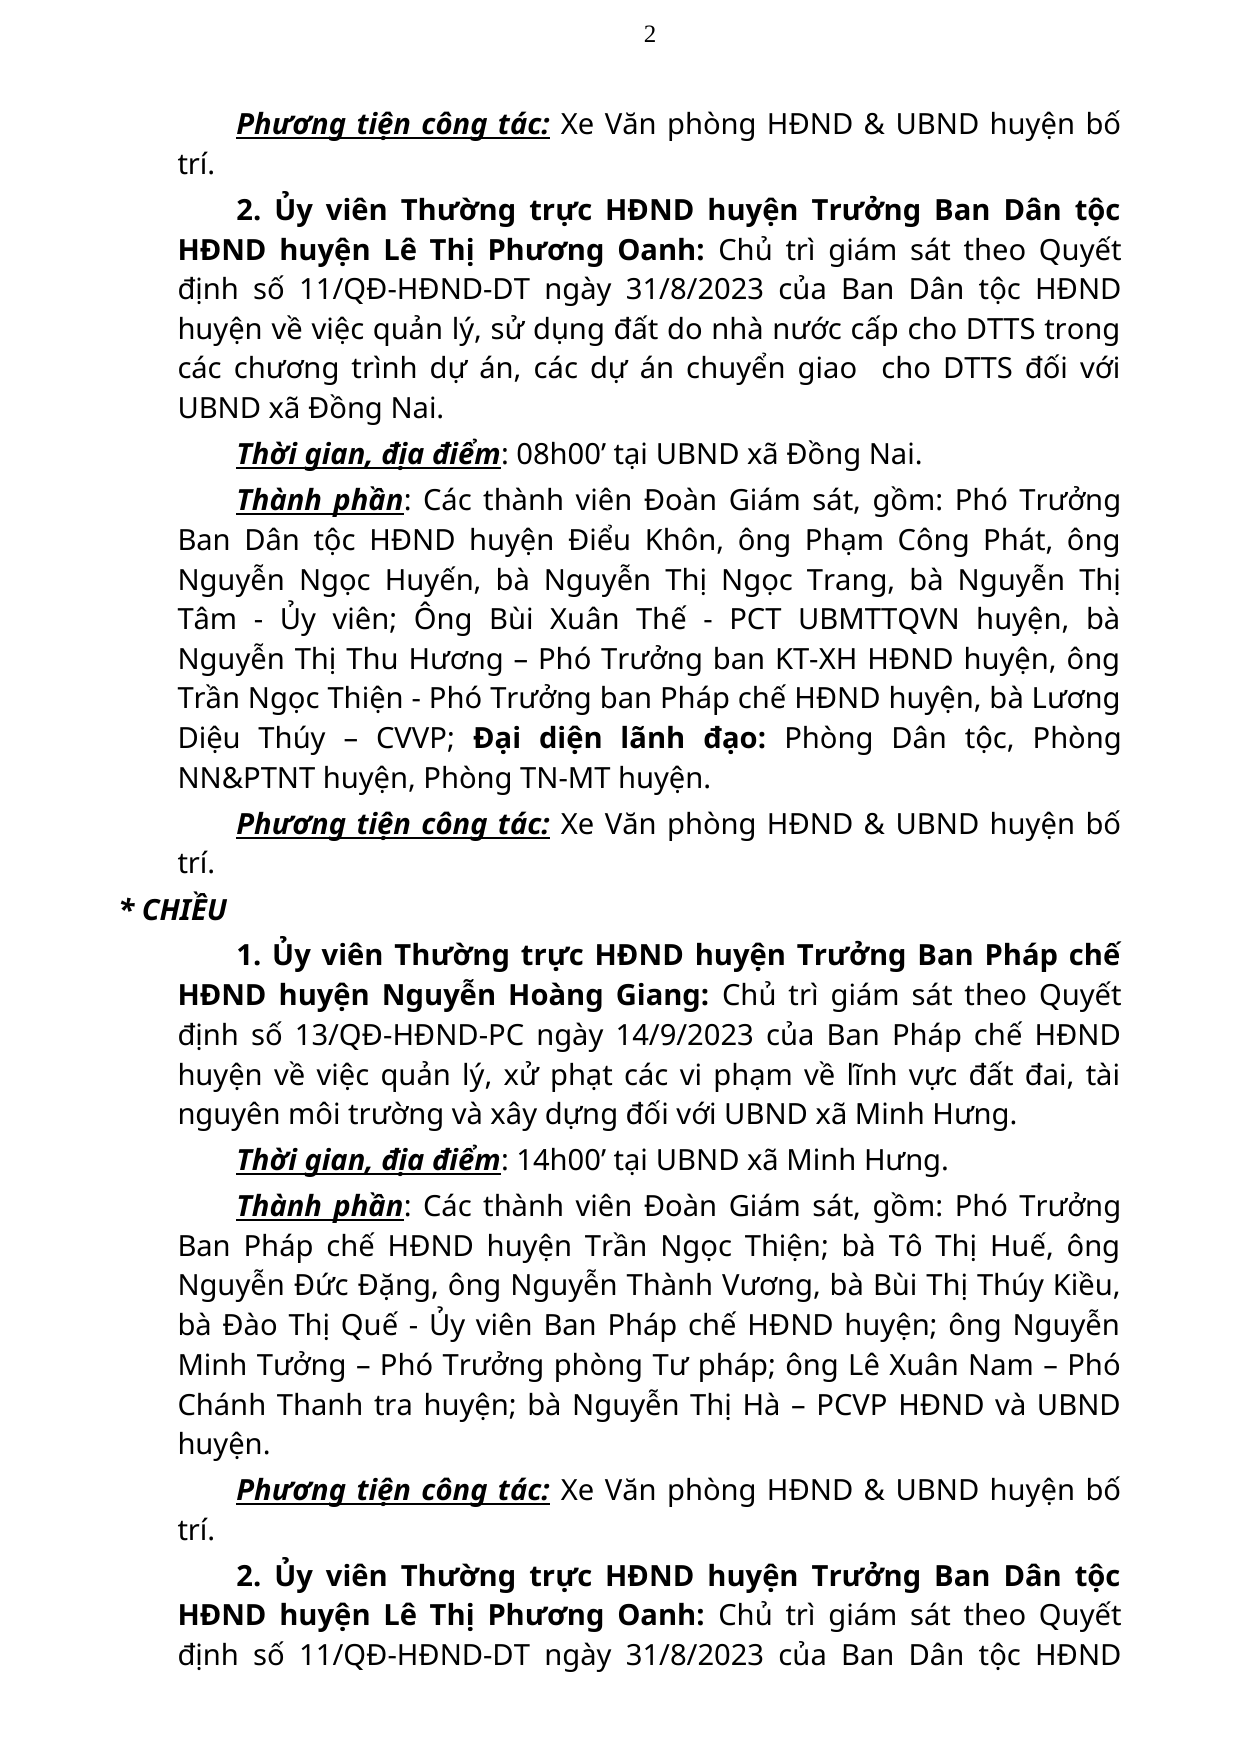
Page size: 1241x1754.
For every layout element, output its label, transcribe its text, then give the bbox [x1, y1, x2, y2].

text * CHIỀU [88, 889, 1122, 928]
text 2. Ủy viên Thường trực HĐND huyện Trưởng Ban Dân tộc HĐND huyện Lê Thị Phương Oanh: Chủ trì giám sát theo Quyết định số 11/QĐ-HĐND-DT ngày 31/8/2023 của Ban Dân tộc HĐND huyện về việc quản lý, sử dụng đất do nhà nước cấp cho DTTS trong các chương trình dự án, các dự án chuyển giao cho DTTS đối với UBND xã Đồng Nai. [177, 189, 1122, 427]
text Thời gian, địa điểm: 08h00’ tại UBND xã Đồng Nai. [177, 433, 1122, 473]
text Thành phần: Các thành viên Đoàn Giám sát, gồm: Phó Trưởng Ban Pháp chế HĐND huyện Trần Ngọc Thiện; bà Tô Thị Huế, ông Nguyễn Đức Đặng, ông Nguyễn Thành Vương, bà Bùi Thị Thúy Kiều, bà Đào Thị Quế - Ủy viên Ban Pháp chế HĐND huyện; ông Nguyễn Minh Tưởng – Phó Trưởng phòng Tư pháp; ông Lê Xuân Nam – Phó Chánh Thanh tra huyện; bà Nguyễn Thị Hà – PCVP HĐND và UBND huyện. [177, 1185, 1122, 1463]
text Phương tiện công tác: Xe Văn phòng HĐND & UBND huyện bố trí. [177, 103, 1122, 183]
text Phương tiện công tác: Xe Văn phòng HĐND & UBND huyện bố trí. [177, 803, 1122, 882]
text Thành phần: Các thành viên Đoàn Giám sát, gồm: Phó Trưởng Ban Dân tộc HĐND huyện Điểu Khôn, ông Phạm Công Phát, ông Nguyễn Ngọc Huyến, bà Nguyễn Thị Ngọc Trang, bà Nguyễn Thị Tâm - Ủy viên; Ông Bùi Xuân Thế - PCT UBMTTQVN huyện, bà Nguyễn Thị Thu Hương – Phó Trưởng ban KT-XH HĐND huyện, ông Trần Ngọc Thiện - Phó Trưởng ban Pháp chế HĐND huyện, bà Lương Diệu Thúy – CVVP; Đại diện lãnh đạo: Phòng Dân tộc, Phòng NN&PTNT huyện, Phòng TN-MT huyện. [177, 479, 1122, 797]
text Phương tiện công tác: Xe Văn phòng HĐND & UBND huyện bố trí. [177, 1469, 1122, 1549]
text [177, 1555, 1122, 1674]
text Thời gian, địa điểm: 14h00’ tại UBND xã Minh Hưng. [177, 1139, 1122, 1179]
text 1. Ủy viên Thường trực HĐND huyện Trưởng Ban Pháp chế HĐND huyện Nguyễn Hoàng Giang: Chủ trì giám sát theo Quyết định số 13/QĐ-HĐND-PC ngày 14/9/2023 của Ban Pháp chế HĐND huyện về việc quản lý, xử phạt các vi phạm về lĩnh vực đất đai, tài nguyên môi trường và xây dựng đối với UBND xã Minh Hưng. [177, 935, 1122, 1133]
